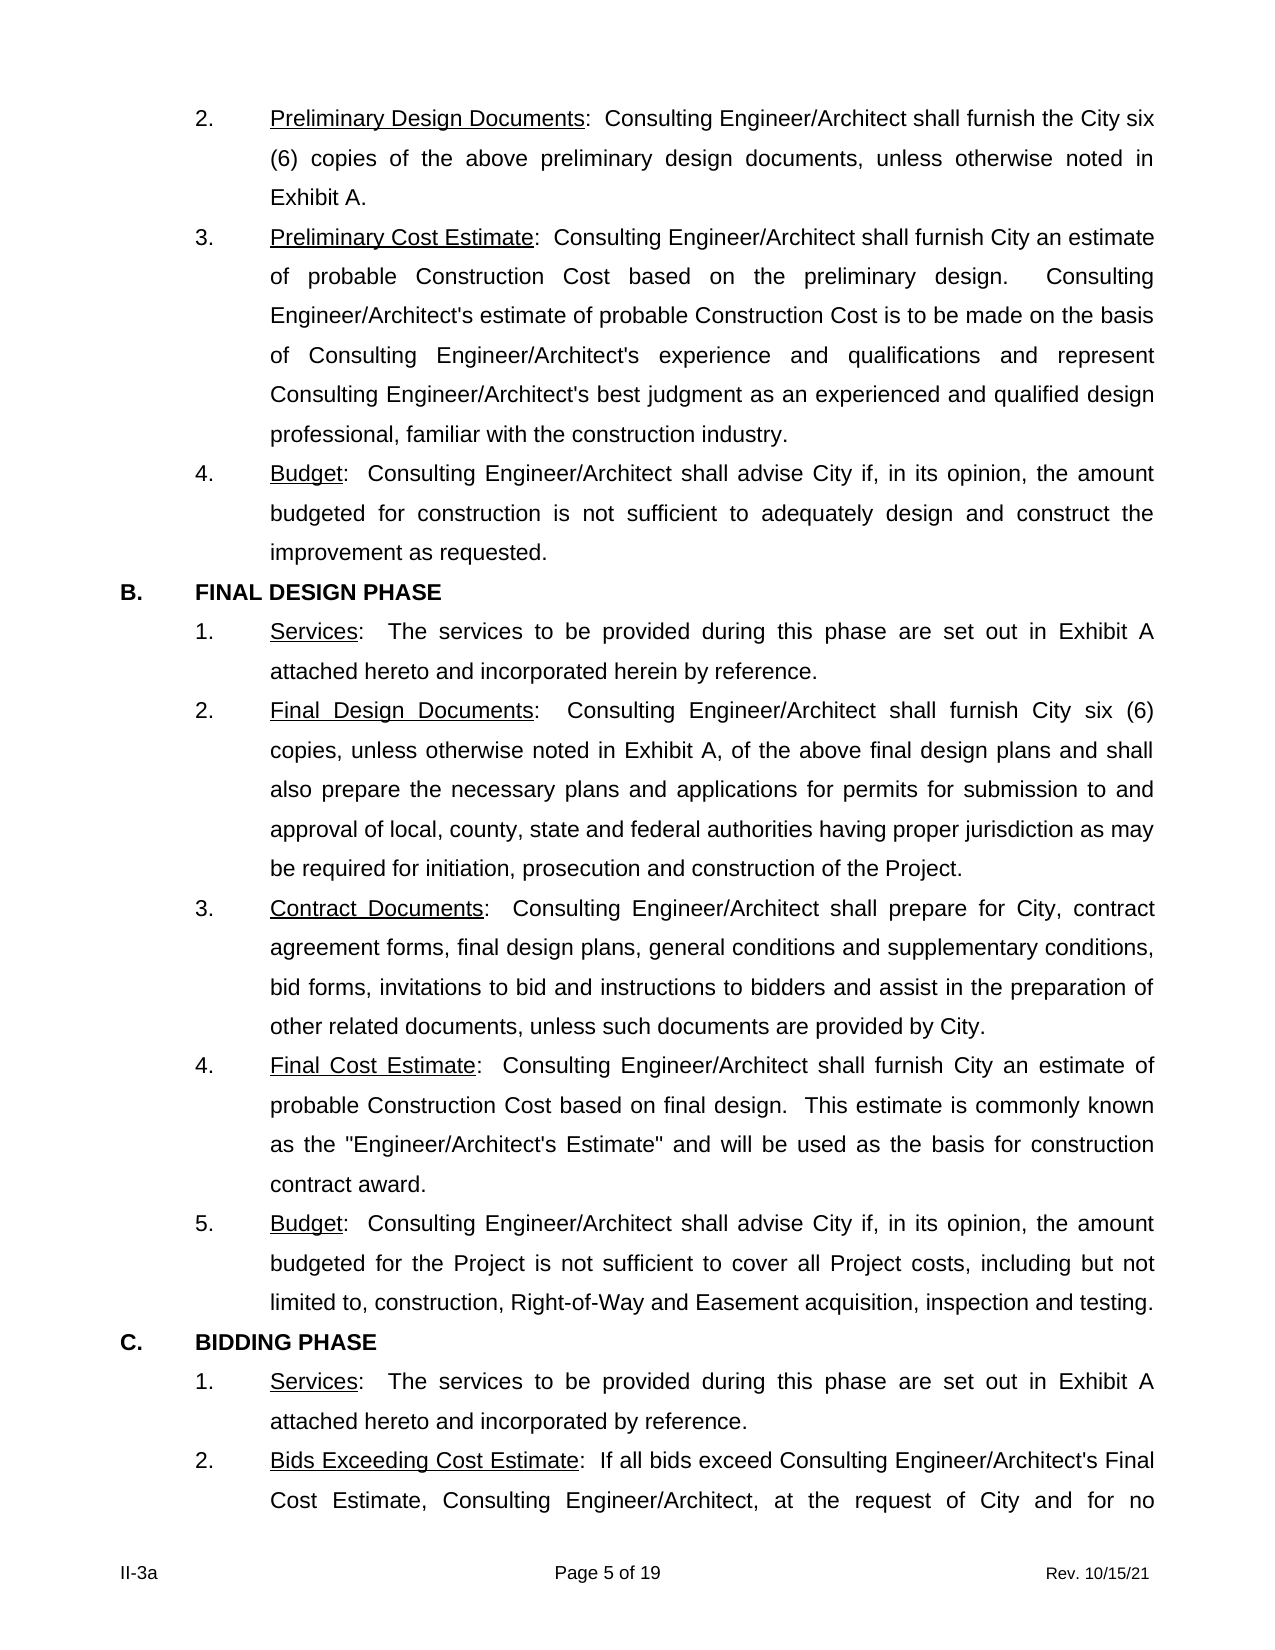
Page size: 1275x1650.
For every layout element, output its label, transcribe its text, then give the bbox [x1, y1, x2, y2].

text 1. Services: The services to be provided during this phase are set out in Exhibit A attached hereto and incorporated by reference. [195, 1368, 1155, 1434]
text C. BIDDING PHASE [120, 1329, 1155, 1355]
text 3. Contract Documents: Consulting Engineer/Architect shall prepare for City, contract agreement forms, final design plans, general conditions and supplementary conditions, bid forms, invitations to bid and instructions to bidders and assist in the preparation of other related documents, unless such documents are provided by City. [195, 894, 1155, 1039]
text 4. Budget: Consulting Engineer/Architect shall advise City if, in its opinion, the amount budgeted for construction is not sufficient to adequately design and construct the improvement as requested. [195, 460, 1155, 566]
text 4. Final Cost Estimate: Consulting Engineer/Architect shall furnish City an estimate of probable Construction Cost based on final design. This estimate is commonly known as the "Engineer/Architect's Estimate" and will be used as the basis for construction contract award. [195, 1052, 1155, 1197]
text 5. Budget: Consulting Engineer/Architect shall advise City if, in its opinion, the amount budgeted for the Project is not sufficient to cover all Project costs, including but not limited to, construction, Right-of-Way and Easement acquisition, inspection and testing. [195, 1210, 1155, 1316]
text 2. Final Design Documents: Consulting Engineer/Architect shall furnish City six (6) copies, unless otherwise noted in Exhibit A, of the above final design plans and shall also prepare the necessary plans and applications for permits for submission to and approval of local, county, state and federal authorities having proper jurisdiction as may be required for initiation, prosecution and construction of the Project. [195, 697, 1155, 881]
text 1. Services: The services to be provided during this phase are set out in Exhibit A attached hereto and incorporated herein by reference. [195, 618, 1155, 684]
text 2. Preliminary Design Documents: Consulting Engineer/Architect shall furnish the City six (6) copies of the above preliminary design documents, unless otherwise noted in Exhibit A. [195, 105, 1155, 210]
text B. FINAL DESIGN PHASE [120, 579, 1155, 605]
text 3. Preliminary Cost Estimate: Consulting Engineer/Architect shall furnish City an estimate of probable Construction Cost based on the preliminary design. Consulting Engineer/Architect's estimate of probable Construction Cost is to be made on the basis of Consulting Engineer/Architect's experience and qualifications and represent Consulting Engineer/Architect's best judgment as an experienced and qualified design professional, familiar with the construction industry. [195, 223, 1155, 447]
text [195, 1447, 1155, 1513]
